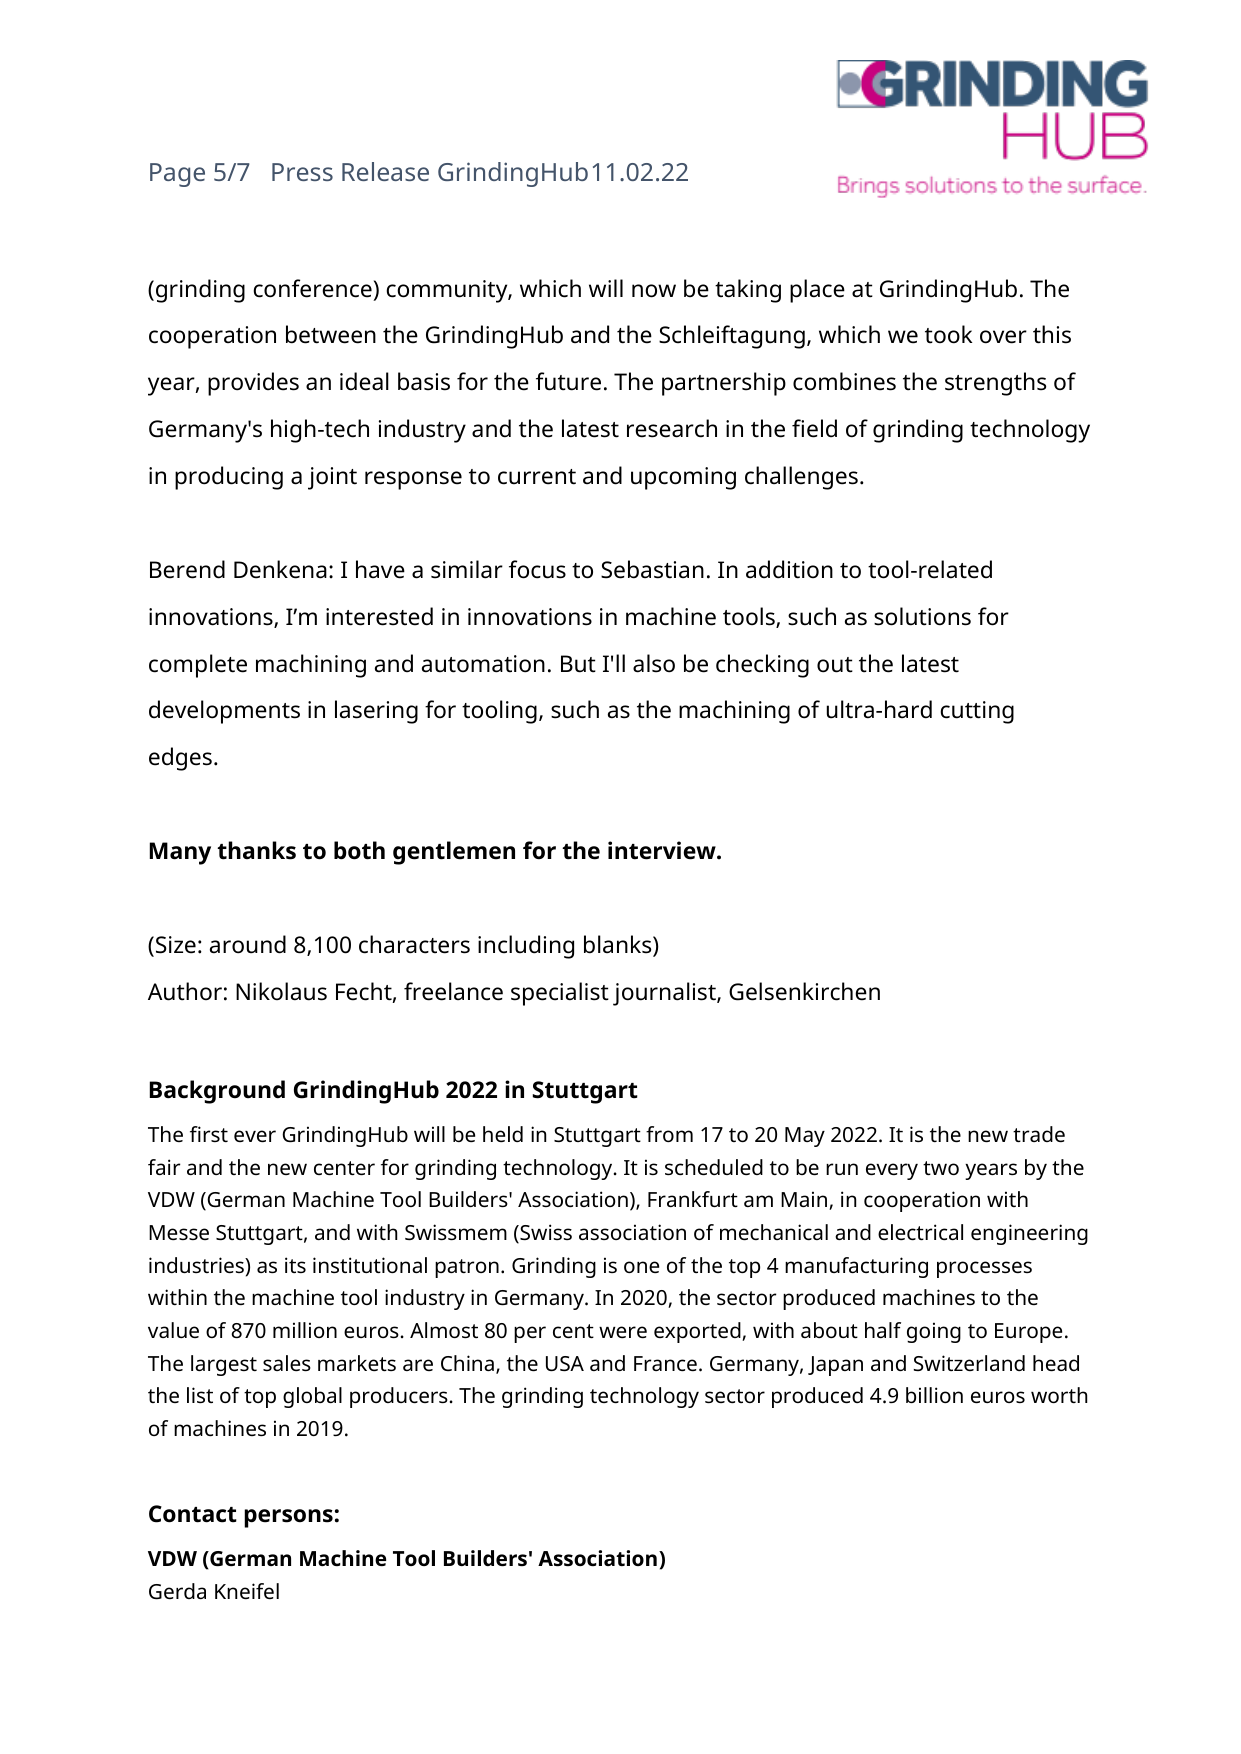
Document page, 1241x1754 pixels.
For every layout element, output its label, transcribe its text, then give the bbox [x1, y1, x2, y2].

text Many thanks to both gentlemen for the interview. [148, 835, 1093, 866]
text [148, 272, 1093, 491]
subtitle Background GrindingHub 2022 in Stuttgart [148, 1073, 1093, 1105]
text VDW (German Machine Tool Builders' Association) [148, 1544, 1093, 1573]
text Author: Nikolaus Fecht, freelance specialist journalist, Gelsenkirchen [148, 976, 1093, 1007]
text The first ever GrindingHub will be held in Stuttgart from 17 to 20 May 2022. It is the new trade fair and the new center for grinding technology. It is scheduled to be run every two years by the VDW (German Machine Tool Builders' Association), Frankfurt am Main, in cooperation with Messe Stuttgart, and with Swissmem (Swiss association of mechanical and electrical engineering industries) as its institutional patron. Grinding is one of the top 4 manufacturing processes within the machine tool industry in Germany. In 2020, the sector produced machines to the value of 870 million euros. Almost 80 per cent were exported, with about half going to Europe. The largest sales markets are China, the USA and France. Germany, Japan and Switzerland head the list of top global producers. The grinding technology sector produced 4.9 billion euros worth of machines in 2019. [148, 1120, 1093, 1442]
text Gerda Kneifel [148, 1577, 1093, 1605]
subtitle Contact persons: [148, 1497, 1093, 1529]
text (Size: around 8,100 characters including blanks) [148, 929, 1093, 960]
text Berend Denkena: I have a similar focus to Sebastian. In addition to tool-related innovations, I’m interested in innovations in machine tools, such as solutions for complete machining and automation. But I'll also be checking out the latest developments in lasering for tooling, such as the machining of ultra-hard cutting edges. [148, 554, 1093, 772]
